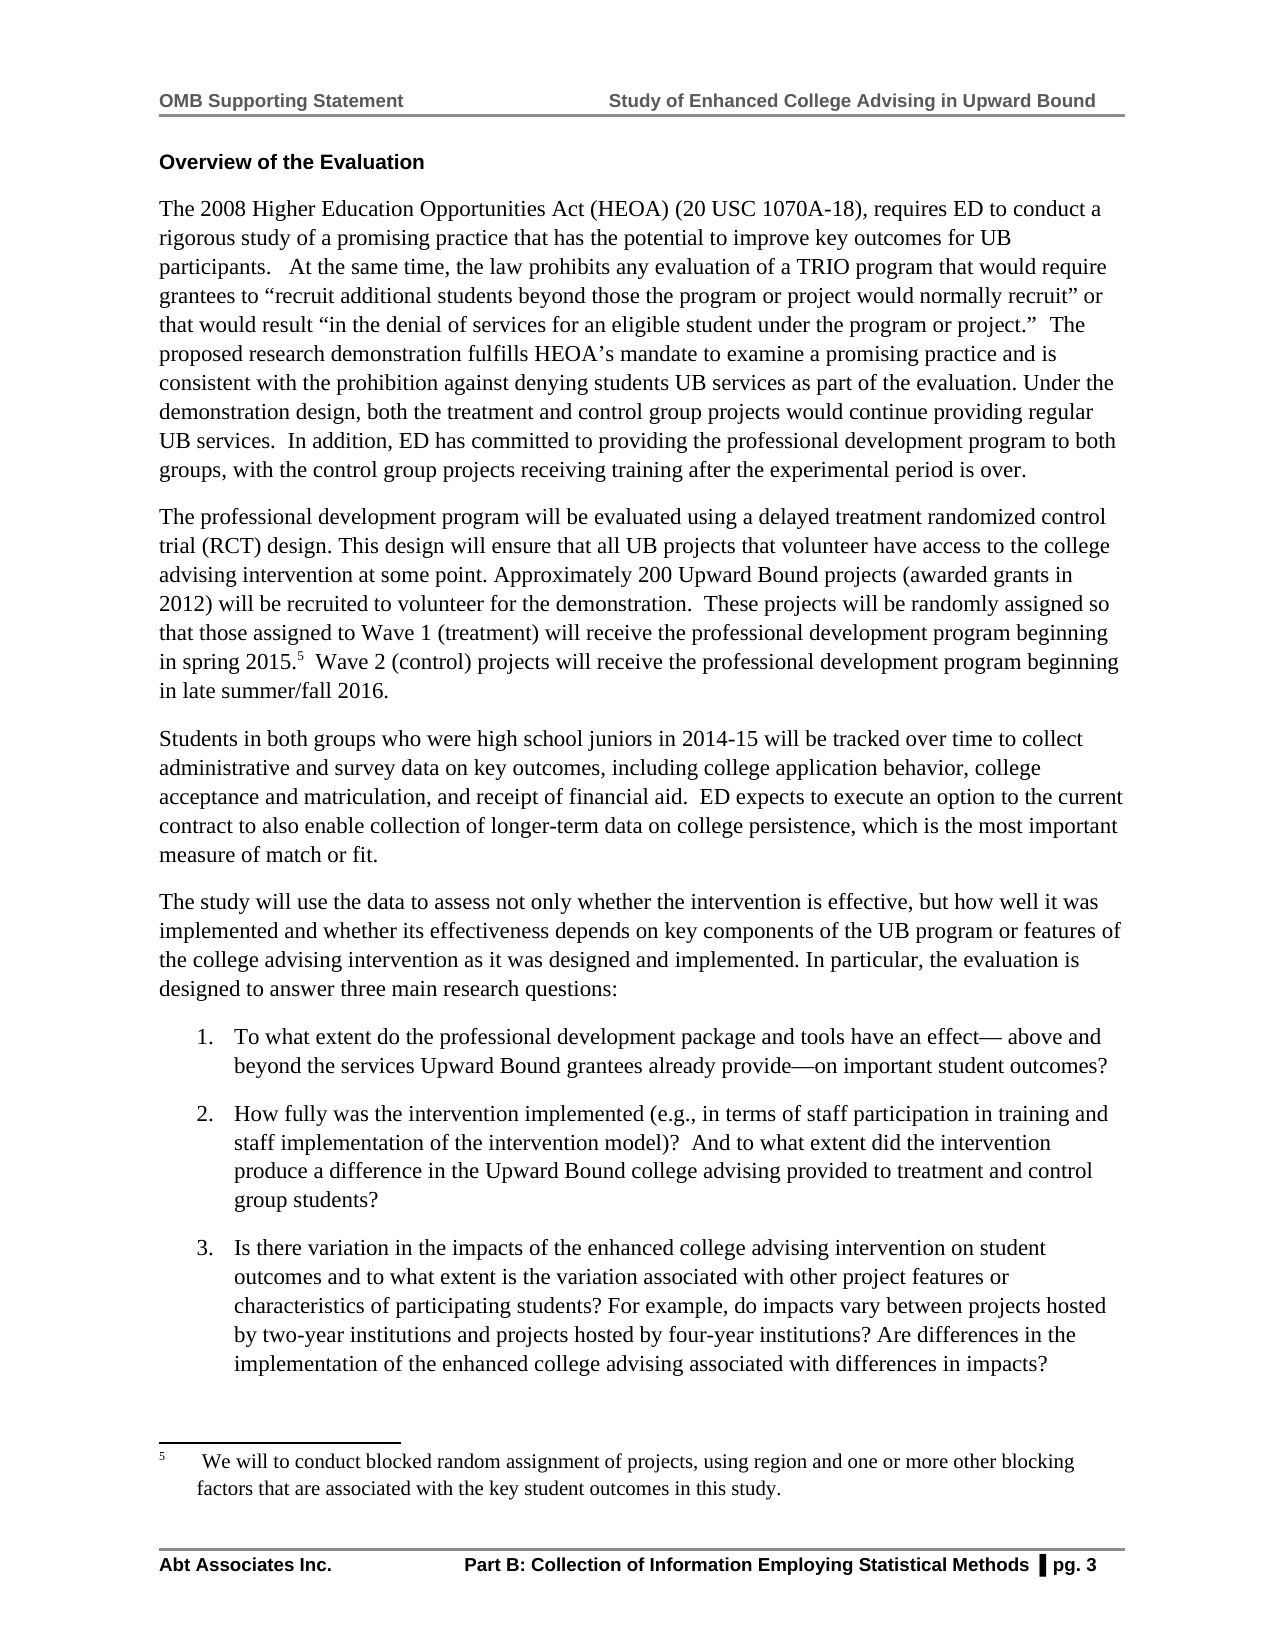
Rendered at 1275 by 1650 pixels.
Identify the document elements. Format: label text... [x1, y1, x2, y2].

text Students in both groups who were high school juniors in 2014-15 will be tracked over time to collect administrative and survey data on key outcomes, including college application behavior, college acceptance and matriculation, and receipt of financial aid. ED expects to execute an option to the current contract to also enable collection of longer-term data on college persistence, which is the most important measure of match or fit. [159, 725, 1125, 867]
text The professional development program will be evaluated using a delayed treatment randomized control trial (RCT) design. This design will ensure that all UB projects that volunteer have access to the college advising intervention at some point. Approximately 200 Upward Bound projects (awarded grants in 2012) will be recruited to volunteer for the demonstration. These projects will be randomly assigned so that those assigned to Wave 1 (treatment) will receive the professional development program beginning in spring 2015. Wave 2 (control) projects will receive the professional development program beginning in late summer/fall 2016. [159, 503, 1125, 703]
text The study will use the data to assess not only whether the intervention is effective, but how well it was implemented and whether its effectiveness depends on key components of the UB program or features of the college advising intervention as it was designed and implemented. In particular, the evaluation is designed to answer three main research questions: [159, 888, 1125, 1002]
text The 2008 Higher Education Opportunities Act (HEOA) (20 USC 1070A-18), requires ED to conduct a rigorous study of a promising practice that has the potential to improve key outcomes for UB participants. At the same time, the law prohibits any evaluation of a TRIO program that would require grantees to “recruit additional students beyond those the program or project would normally recruit” or that would result “in the denial of services for an eligible student under the program or project.” The proposed research demonstration fulfills HEOA’s mandate to examine a promising practice and is consistent with the prohibition against denying students UB services as part of the evaluation. Under the demonstration design, both the treatment and control group projects would continue providing regular UB services. In addition, ED has committed to providing the professional development program to both groups, with the control group projects receiving training after the experimental period is over. [159, 195, 1125, 482]
subtitle Overview of the Evaluation [159, 150, 1125, 174]
list Is there variation in the impacts of the enhanced college advising intervention on student outcomes and to what extent is the variation associated with other project features or characteristics of participating students? For example, do impacts vary between projects hosted by two-year institutions and projects hosted by four-year institutions? Are differences in the implementation of the enhanced college advising associated with differences in impacts? [196, 1234, 1125, 1376]
list How fully was the intervention implemented (e.g., in terms of staff participation in training and staff implementation of the intervention model)? And to what extent did the intervention produce a difference in the Upward Bound college advising provided to treatment and control group students? [196, 1100, 1125, 1213]
list To what extent do the professional development package and tools have an effect— above and beyond the services Upward Bound grantees already provide—on important student outcomes? [196, 1023, 1125, 1078]
